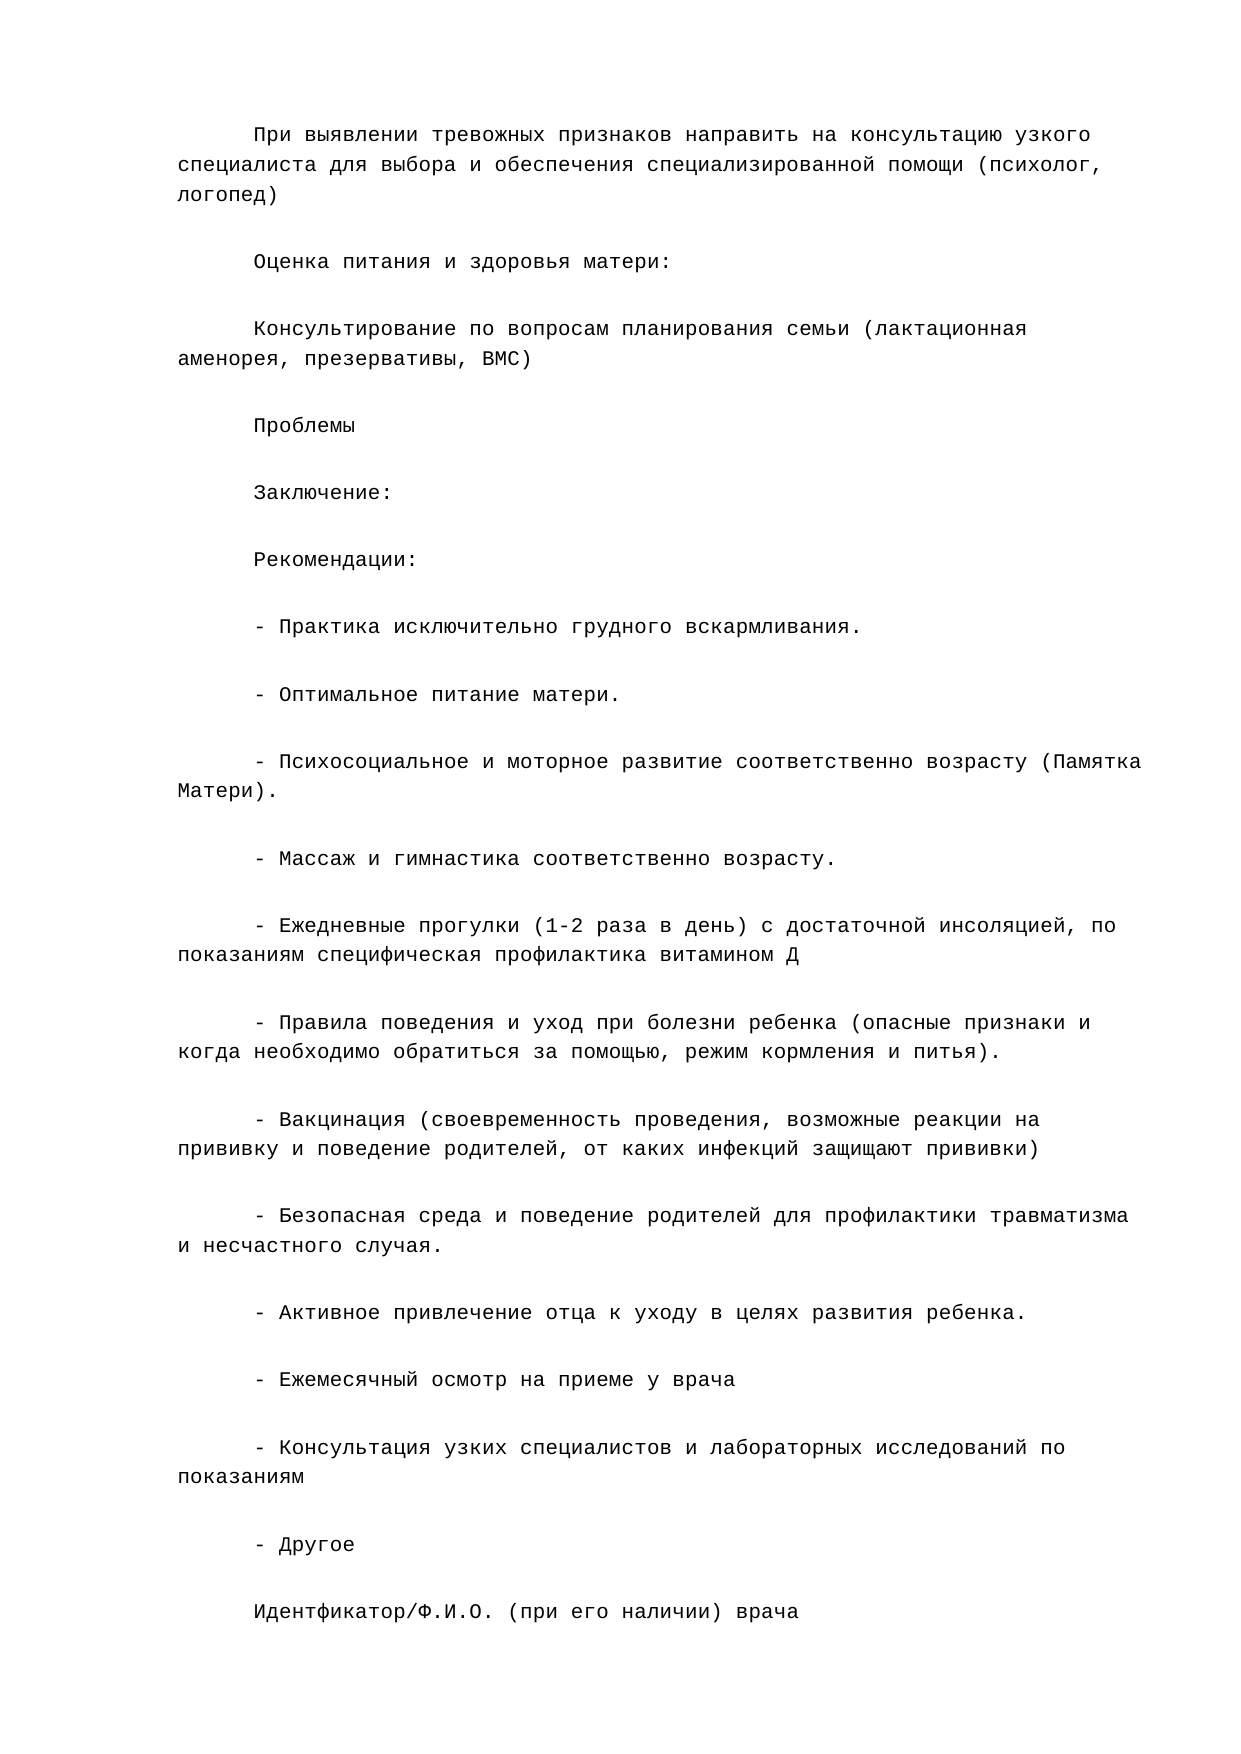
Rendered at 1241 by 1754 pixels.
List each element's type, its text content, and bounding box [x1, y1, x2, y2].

text - Психосоциальное и моторное развитие соответственно возрасту (Памятка Матери). [177, 745, 1152, 804]
text - Правила поведения и уход при болезни ребенка (опасные признаки и когда необходимо обратиться за помощью, режим кормления и питья). [177, 1006, 1152, 1065]
text - Ежедневные прогулки (1-2 раза в день) с достаточной инсоляцией, по показаниям специфическая профилактика витамином Д [177, 909, 1152, 968]
text - Безопасная среда и поведение родителей для профилактики травматизма и несчастного случая. [177, 1199, 1152, 1259]
text Консультирование по вопросам планирования семьи (лактационная аменорея, презервативы, ВМС) [177, 312, 1152, 371]
text - Ежемесячный осмотр на приеме у врача [177, 1363, 1152, 1393]
text - Оптимальное питание матери. [177, 677, 1152, 707]
text При выявлении тревожных признаков направить на консультацию узкого специалиста для выбора и обеспечения специализированной помощи (психолог, логопед) [177, 118, 1152, 207]
text - Активное привлечение отца к уходу в целях развития ребенка. [177, 1296, 1152, 1326]
text Рекомендации: [177, 543, 1152, 573]
text - Практика исключительно грудного вскармливания. [177, 610, 1152, 640]
text Проблемы [177, 409, 1152, 438]
text Заключение: [177, 476, 1152, 506]
text Идентфикатор/Ф.И.О. (при его наличии) врача [177, 1595, 1152, 1624]
text - Вакцинация (своевременность проведения, возможные реакции на прививку и поведение родителей, от каких инфекций защищают прививки) [177, 1102, 1152, 1162]
text - Другое [177, 1527, 1152, 1557]
text - Консультация узких специалистов и лабораторных исследований по показаниям [177, 1431, 1152, 1490]
text - Массаж и гимнастика соответственно возрасту. [177, 842, 1152, 871]
text Оценка питания и здоровья матери: [177, 245, 1152, 274]
